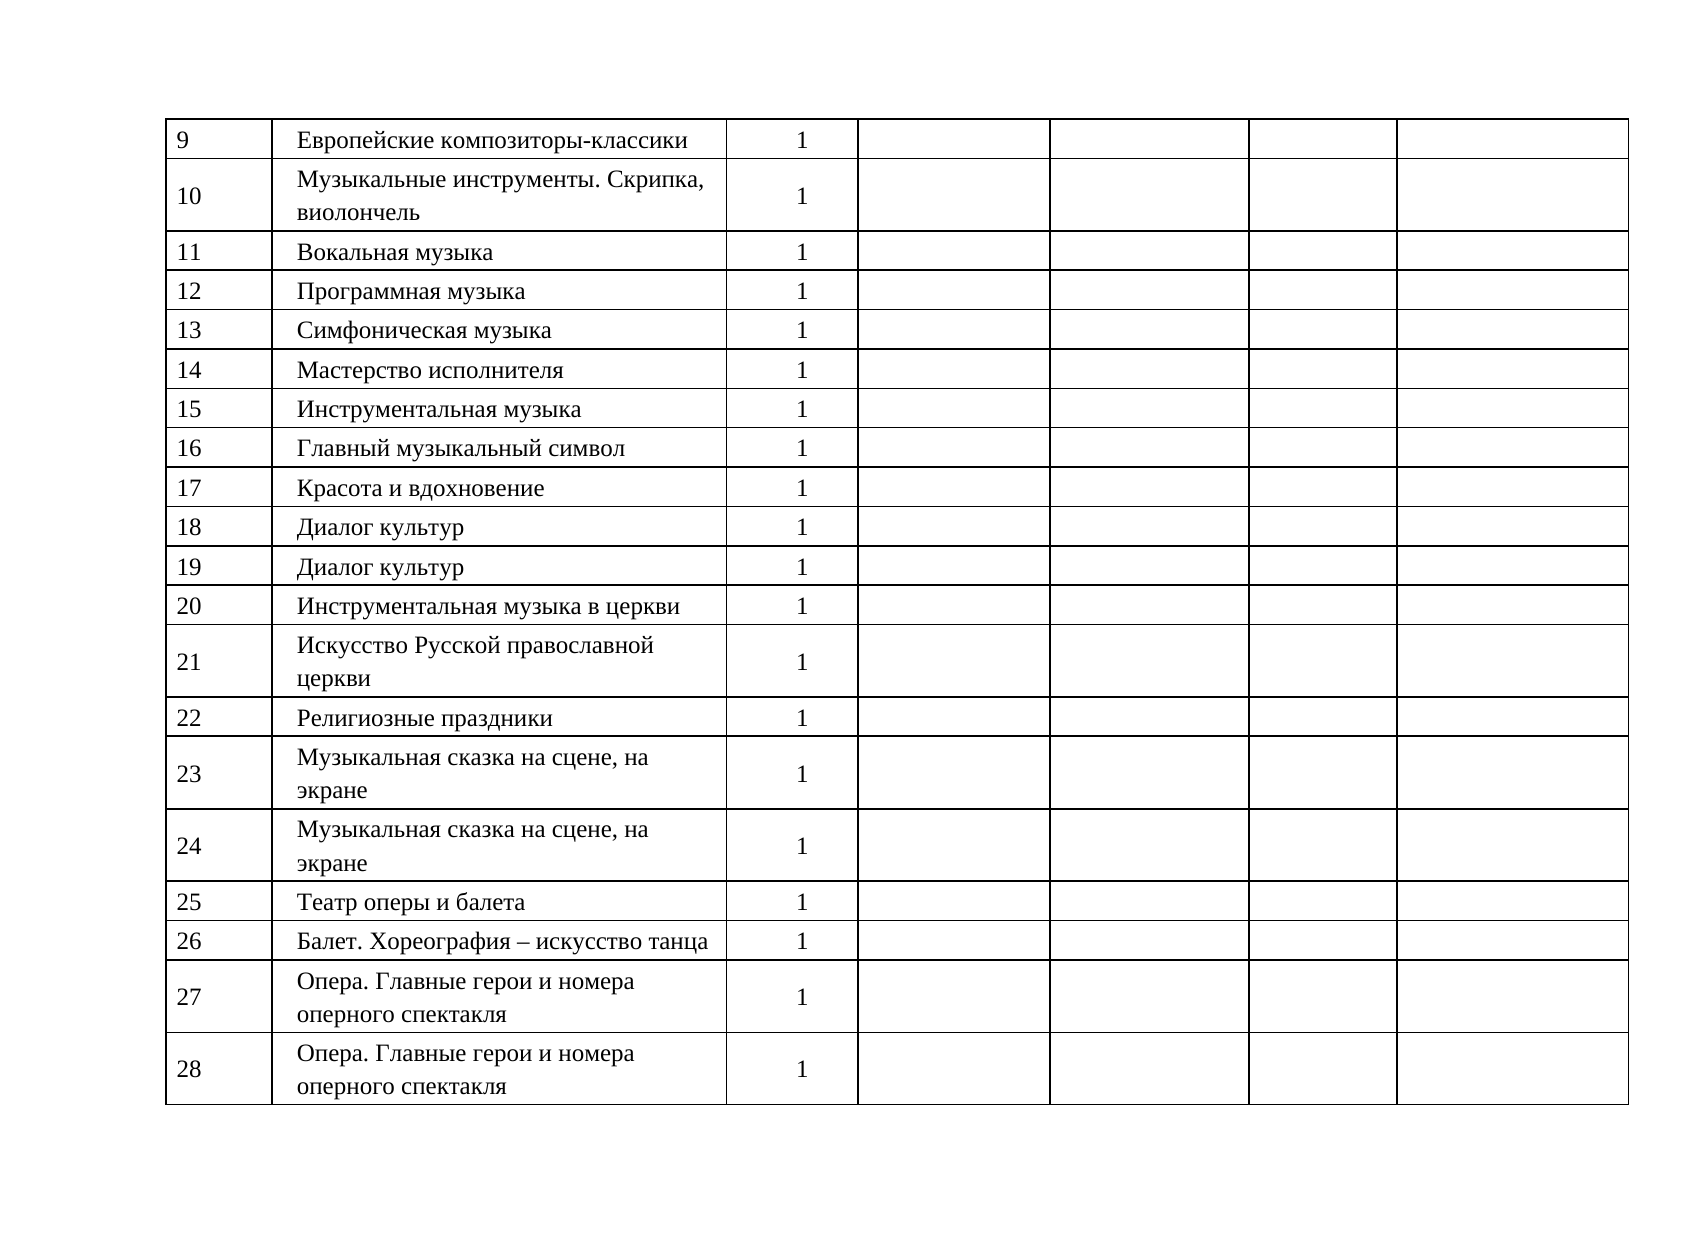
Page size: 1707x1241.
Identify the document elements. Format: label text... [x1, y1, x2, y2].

table_cell Инструментальная музыка [273, 389, 726, 427]
table_cell 1 [727, 547, 857, 584]
table_cell 27 [167, 961, 271, 1031]
table_cell [1051, 120, 1248, 157]
table_cell [859, 468, 1049, 506]
table_cell 1 [727, 737, 857, 808]
table_cell [1250, 428, 1396, 466]
table_cell Инструментальная музыка в церкви [273, 586, 726, 624]
table_cell [1051, 698, 1248, 735]
table_cell 1 [727, 882, 857, 919]
table_cell 26 [167, 921, 271, 959]
table_cell 19 [167, 547, 271, 584]
table_cell Диалог культур [273, 507, 726, 545]
table_cell [1051, 961, 1248, 1031]
table_cell [1250, 389, 1396, 427]
table_cell [859, 232, 1049, 269]
table_cell 1 [727, 810, 857, 880]
table_cell [1250, 1033, 1396, 1104]
table_cell 11 [167, 232, 271, 269]
table_cell [1051, 1033, 1248, 1104]
table_cell [1398, 586, 1628, 624]
table_cell 25 [167, 882, 271, 919]
table_cell Балет. Хореография – искусство танца [273, 921, 726, 959]
table_cell [1250, 271, 1396, 309]
table_cell 18 [167, 507, 271, 545]
table_cell 15 [167, 389, 271, 427]
table_cell Музыкальная сказка на сцене, на экране [273, 737, 726, 808]
table_cell [1250, 468, 1396, 506]
table_cell [1051, 810, 1248, 880]
table_cell [1398, 428, 1628, 466]
table_cell [1250, 961, 1396, 1031]
table_cell Диалог культур [273, 547, 726, 584]
table_cell [1398, 921, 1628, 959]
table_cell [1250, 698, 1396, 735]
table_cell [1398, 810, 1628, 880]
table_cell Симфоническая музыка [273, 310, 726, 348]
table_cell [1398, 547, 1628, 584]
table_cell [1250, 737, 1396, 808]
table_cell [1051, 159, 1248, 230]
table_cell 14 [167, 350, 271, 387]
table_cell 1 [727, 961, 857, 1031]
table_cell 1 [727, 698, 857, 735]
table_cell Красота и вдохновение [273, 468, 726, 506]
table_cell [1250, 350, 1396, 387]
table_cell [1398, 232, 1628, 269]
table_cell Религиозные праздники [273, 698, 726, 735]
table_cell [1051, 310, 1248, 348]
table_cell [1398, 120, 1628, 157]
table_cell [1250, 232, 1396, 269]
table_cell 20 [167, 586, 271, 624]
table_cell [1250, 921, 1396, 959]
table_cell 17 [167, 468, 271, 506]
table_cell [1250, 586, 1396, 624]
table_cell 1 [727, 428, 857, 466]
table_cell [1051, 737, 1248, 808]
table_cell [859, 350, 1049, 387]
table_cell [859, 586, 1049, 624]
table_cell [1250, 159, 1396, 230]
table_cell [859, 310, 1049, 348]
table_cell Программная музыка [273, 271, 726, 309]
table_cell [1398, 389, 1628, 427]
table_cell [1398, 310, 1628, 348]
table_cell Опера. Главные герои и номера оперного спектакля [273, 961, 726, 1031]
table_cell [1398, 737, 1628, 808]
table_cell [859, 120, 1049, 157]
table_cell Опера. Главные герои и номера оперного спектакля [273, 1033, 726, 1104]
table_cell 1 [727, 389, 857, 427]
table_cell Театр оперы и балета [273, 882, 726, 919]
table_cell [1250, 625, 1396, 696]
table_cell [1051, 586, 1248, 624]
table_cell 1 [727, 625, 857, 696]
table_cell [859, 882, 1049, 919]
table_cell [1398, 468, 1628, 506]
table_cell Европейские композиторы-классики [273, 120, 726, 157]
table_cell [1398, 159, 1628, 230]
table_cell [1250, 507, 1396, 545]
table_cell [1398, 882, 1628, 919]
table_cell [859, 810, 1049, 880]
table_cell [859, 961, 1049, 1031]
table_cell [1250, 882, 1396, 919]
table_cell [1398, 698, 1628, 735]
table_cell [1051, 547, 1248, 584]
table_cell [859, 1033, 1049, 1104]
table_cell 24 [167, 810, 271, 880]
table_cell Искусство Русской православной церкви [273, 625, 726, 696]
table_cell 1 [727, 1033, 857, 1104]
table_cell [859, 159, 1049, 230]
table_cell [1250, 810, 1396, 880]
table_cell 28 [167, 1033, 271, 1104]
table_cell 13 [167, 310, 271, 348]
table_cell [1398, 961, 1628, 1031]
table_cell Вокальная музыка [273, 232, 726, 269]
table_cell [1398, 625, 1628, 696]
table_cell 22 [167, 698, 271, 735]
table_cell [859, 389, 1049, 427]
table_cell 9 [167, 120, 271, 157]
table_cell [859, 921, 1049, 959]
table_cell [1250, 547, 1396, 584]
table_cell 1 [727, 271, 857, 309]
table_cell [1051, 468, 1248, 506]
table_cell [1051, 389, 1248, 427]
table_cell [1398, 507, 1628, 545]
table_cell 1 [727, 586, 857, 624]
table_cell [1250, 310, 1396, 348]
table_cell [1051, 271, 1248, 309]
table_cell [1051, 882, 1248, 919]
table_cell [1398, 1033, 1628, 1104]
table_cell [1051, 507, 1248, 545]
table_cell [1051, 428, 1248, 466]
table_cell 1 [727, 350, 857, 387]
table_cell [859, 507, 1049, 545]
table_cell [1051, 625, 1248, 696]
table_cell [1398, 350, 1628, 387]
table_cell [859, 547, 1049, 584]
table_cell 21 [167, 625, 271, 696]
table_cell [1051, 232, 1248, 269]
table_cell Музыкальная сказка на сцене, на экране [273, 810, 726, 880]
table_cell 1 [727, 232, 857, 269]
table_cell 16 [167, 428, 271, 466]
table_cell [859, 428, 1049, 466]
table_cell 1 [727, 507, 857, 545]
table_cell 10 [167, 159, 271, 230]
table_cell [1398, 271, 1628, 309]
table_cell 12 [167, 271, 271, 309]
table_cell [859, 625, 1049, 696]
table_cell 1 [727, 310, 857, 348]
table_cell 1 [727, 120, 857, 157]
table_cell Мастерство исполнителя [273, 350, 726, 387]
table_cell [859, 271, 1049, 309]
table_cell [1250, 120, 1396, 157]
table_cell [859, 698, 1049, 735]
table_cell Главный музыкальный символ [273, 428, 726, 466]
table_cell [859, 737, 1049, 808]
table_cell 1 [727, 921, 857, 959]
table_cell 1 [727, 159, 857, 230]
table_cell [1051, 350, 1248, 387]
table_cell 1 [727, 468, 857, 506]
table_cell [1051, 921, 1248, 959]
table_cell 23 [167, 737, 271, 808]
table_cell Музыкальные инструменты. Скрипка, виолончель [273, 159, 726, 230]
